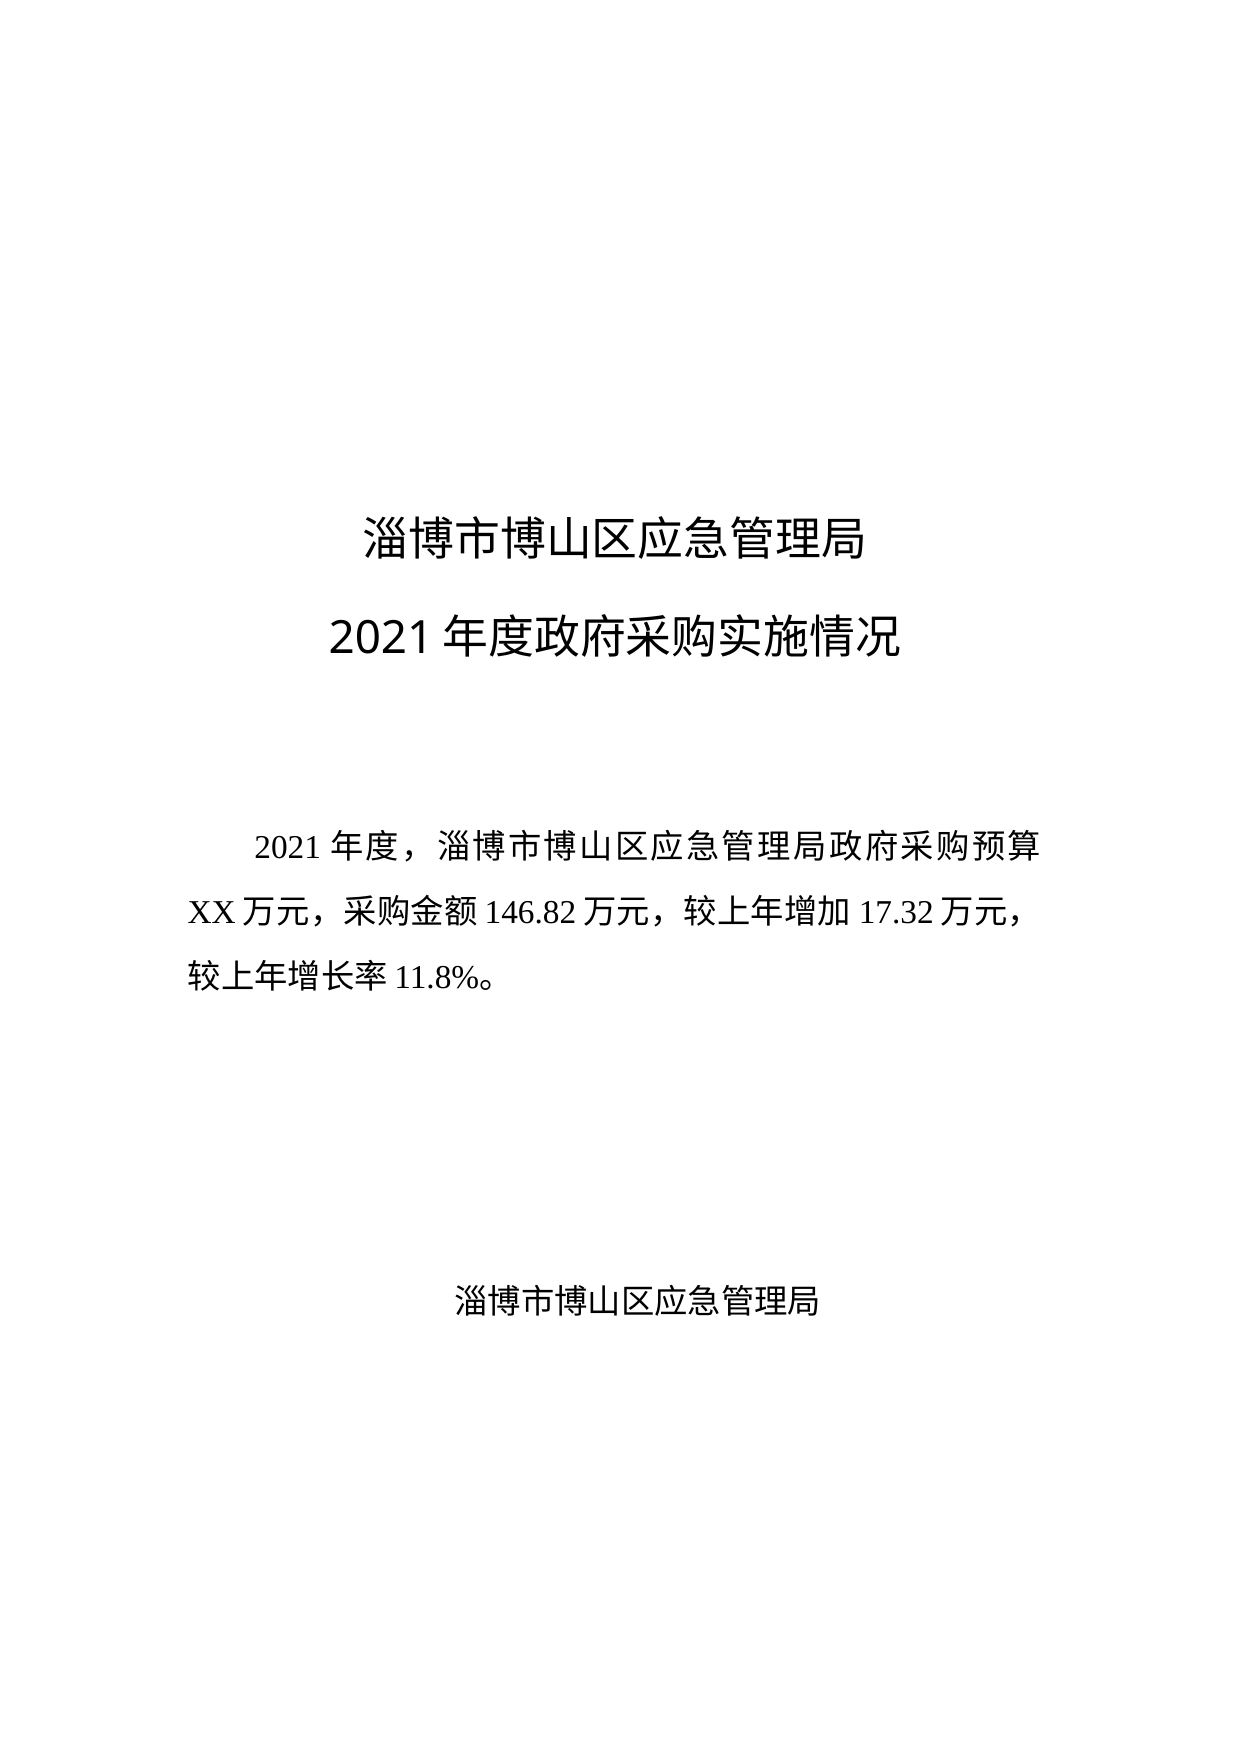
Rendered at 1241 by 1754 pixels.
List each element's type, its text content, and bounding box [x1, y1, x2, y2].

list 2021年度，淄博市博山区应急管理局政府采购预算XX万元，采购金额146.82万元，较上年增加17.32万元，较上年增长率11.8%。 [187, 812, 1041, 1007]
list 淄博市博山区应急管理局 [187, 1267, 1041, 1332]
list 2021年度政府采购实施情况 [187, 584, 1041, 682]
list 淄博市博山区应急管理局 [187, 487, 1041, 584]
